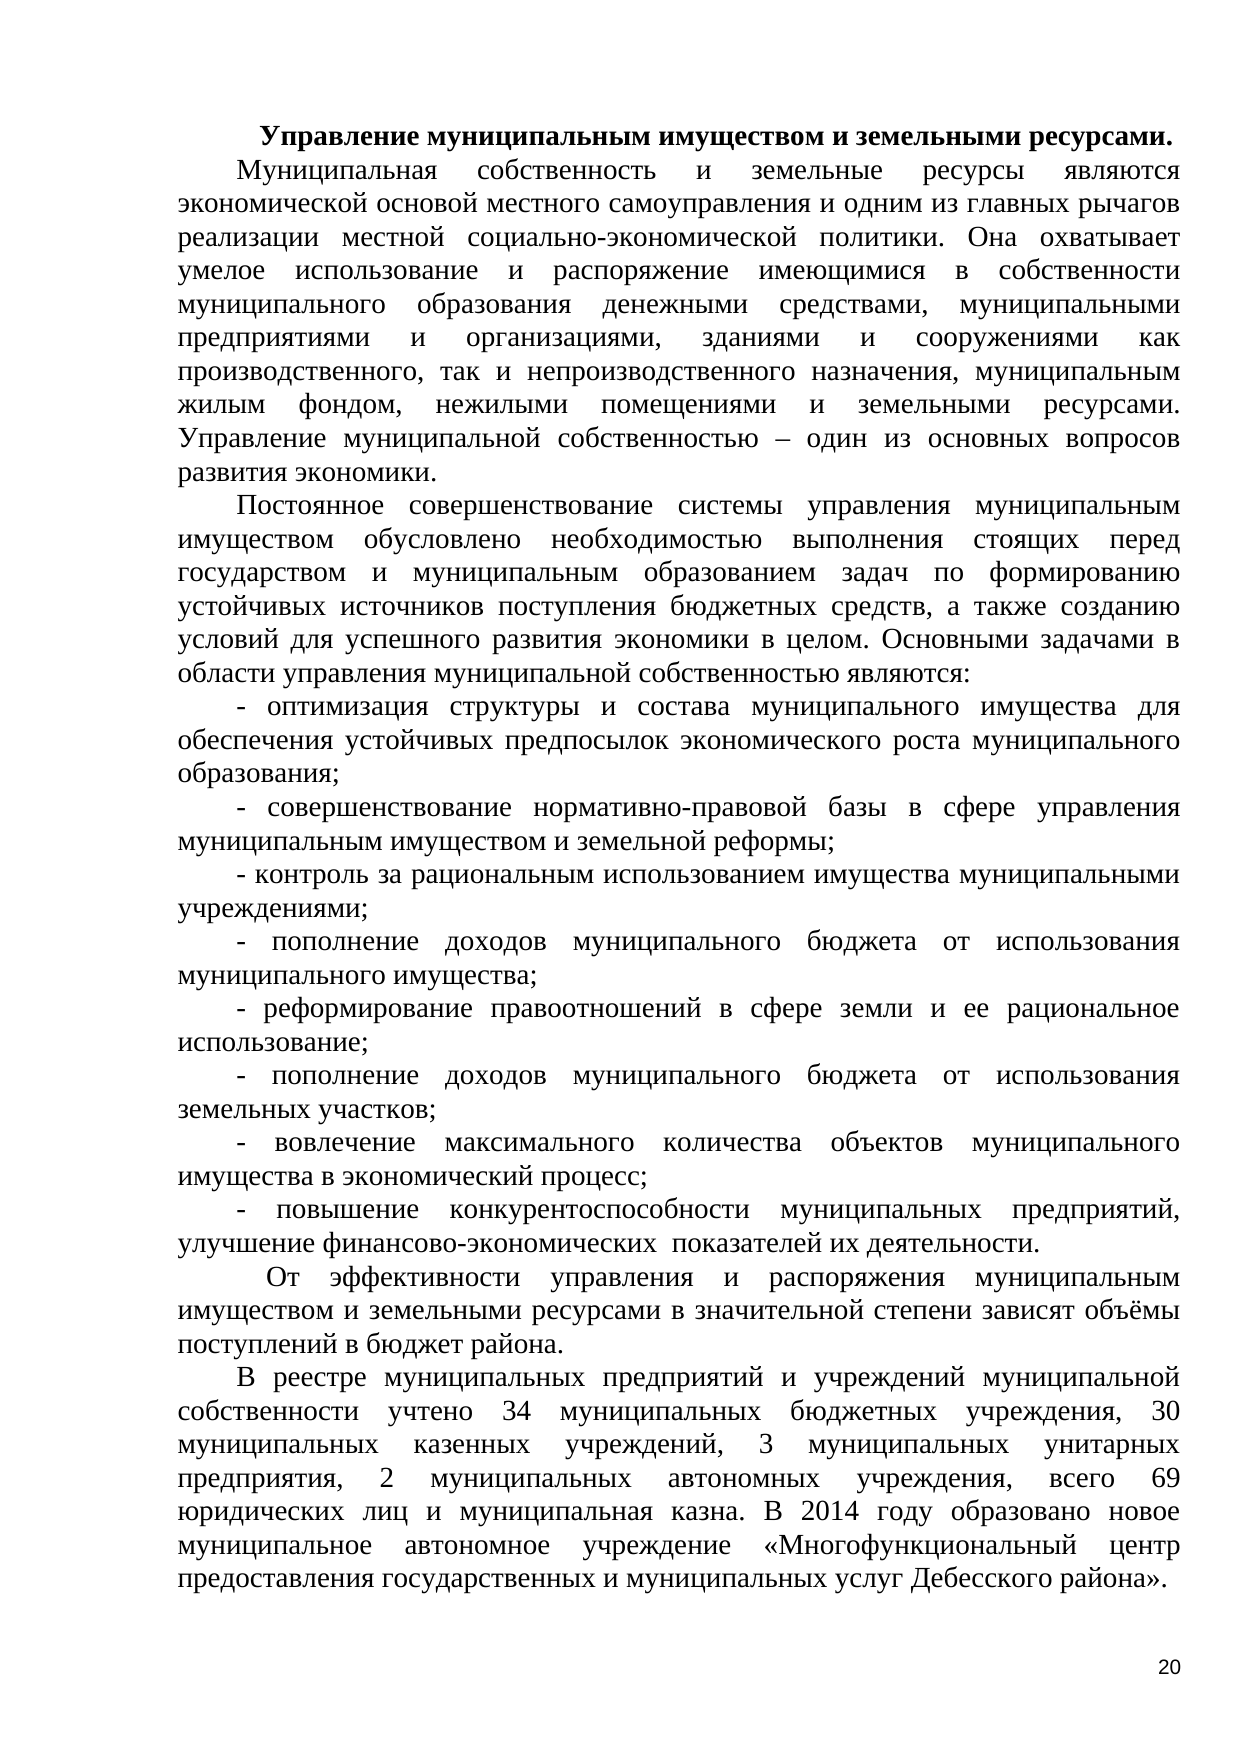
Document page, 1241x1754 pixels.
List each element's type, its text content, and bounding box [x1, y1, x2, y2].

text Постоянное совершенствование системы управления муниципальным имуществом обусловлено необходимостью выполнения стоящих перед государством и муниципальным образованием задач по формированию устойчивых источников поступления бюджетных средств, а также созданию условий для успешного развития экономики в целом. Основными задачами в области управления муниципальной собственностью являются: [177, 487, 1181, 688]
text - контроль за рациональным использованием имущества муниципальными учреждениями; [177, 856, 1181, 923]
text - совершенствование нормативно-правовой базы в сфере управления муниципальным имуществом и земельной реформы; [177, 789, 1181, 856]
text От эффективности управления и распоряжения муниципальным имуществом и земельными ресурсами в значительной степени зависят объёмы поступлений в бюджет района. [177, 1259, 1181, 1359]
text В реестре муниципальных предприятий и учреждений муниципальной собственности учтено 34 муниципальных бюджетных учреждения, 30 муниципальных казенных учреждений, 3 муниципальных унитарных предприятия, 2 муниципальных автономных учреждения, всего 69 юридических лиц и муниципальная казна. В 2014 году образовано новое муниципальное автономное учреждение «Многофункциональный центр предоставления государственных и муниципальных услуг Дебесского района». [177, 1359, 1181, 1594]
text - пополнение доходов муниципального бюджета от использования муниципального имущества; [177, 923, 1181, 990]
text - реформирование правоотношений в сфере земли и ее рациональное использование; [177, 990, 1181, 1057]
text - вовлечение максимального количества объектов муниципального имущества в экономический процесс; [177, 1124, 1181, 1192]
text - оптимизация структуры и состава муниципального имущества для обеспечения устойчивых предпосылок экономического роста муниципального образования; [177, 688, 1181, 789]
text Муниципальная собственность и земельные ресурсы являются экономической основой местного самоуправления и одним из главных рычагов реализации местной социально-экономической политики. Она охватывает умелое использование и распоряжение имеющимися в собственности муниципального образования денежными средствами, муниципальными предприятиями и организациями, зданиями и сооружениями как производственного, так и непроизводственного назначения, муниципальным жилым фондом, нежилыми помещениями и земельными ресурсами. Управление муниципальной собственностью – один из основных вопросов развития экономики. [177, 152, 1181, 487]
text - пополнение доходов муниципального бюджета от использования земельных участков; [177, 1057, 1181, 1124]
text - повышение конкурентоспособности муниципальных предприятий, улучшение финансово-экономических показателей их деятельности. [177, 1192, 1181, 1259]
subtitle Управление муниципальным имуществом и земельными ресурсами. [177, 118, 1181, 152]
